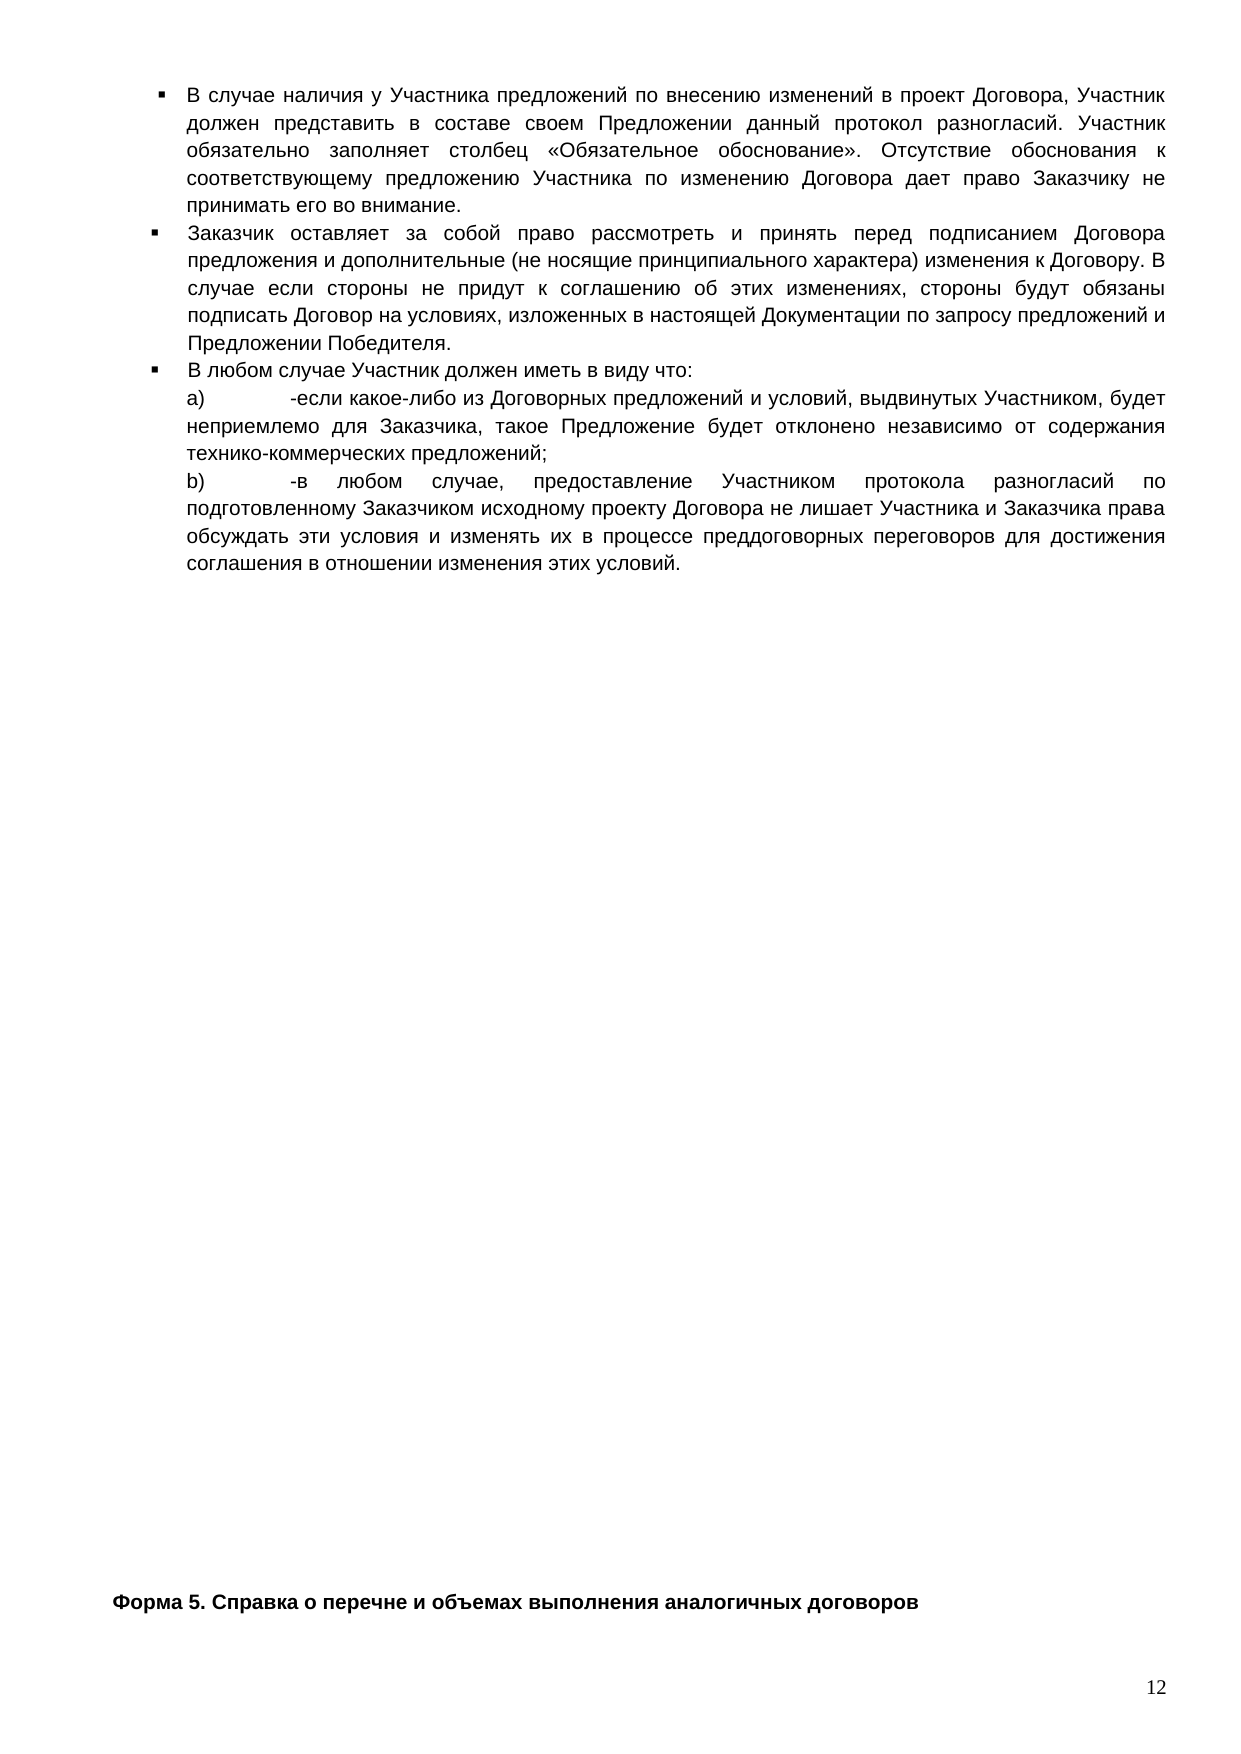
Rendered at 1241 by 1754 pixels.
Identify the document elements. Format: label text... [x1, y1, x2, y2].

subtitle Форма 5. Справка о перечне и объемах выполнения аналогичных договоров [112, 1590, 1167, 1614]
text -в любом случае, предоставление Участником протокола разногласий по подготовленному Заказчиком исходному проекту Договора не лишает Участника и Заказчика права обсуждать эти условия и изменять их в процессе преддоговорных переговоров для достижения соглашения в отношении изменения этих условий. [186, 468, 1167, 575]
text -если какое-либо из Договорных предложений и условий, выдвинутых Участником, будет неприемлемо для Заказчика, такое Предложение будет отклонено независимо от содержания технико-коммерческих предложений; [186, 386, 1167, 465]
list Заказчик оставляет за собой право рассмотреть и принять перед подписанием Договора предложения и дополнительные (не носящие принципиального характера) изменения к Договору. В случае если стороны не придут к соглашению об этих изменениях, стороны будут обязаны подписать Договор на условиях, изложенных в настоящей Документации по запросу предложений и Предложении Победителя. [150, 221, 1167, 355]
list В случае наличия у Участника предложений по внесению изменений в проект Договора, Участник должен представить в составе своем Предложении данный протокол разногласий. Участник обязательно заполняет столбец «Обязательное обоснование». Отсутствие обоснования к соответствующему предложению Участника по изменению Договора дает право Заказчику не принимать его во внимание. [157, 83, 1167, 217]
list В любом случае Участник должен иметь в виду что: [150, 358, 1167, 382]
